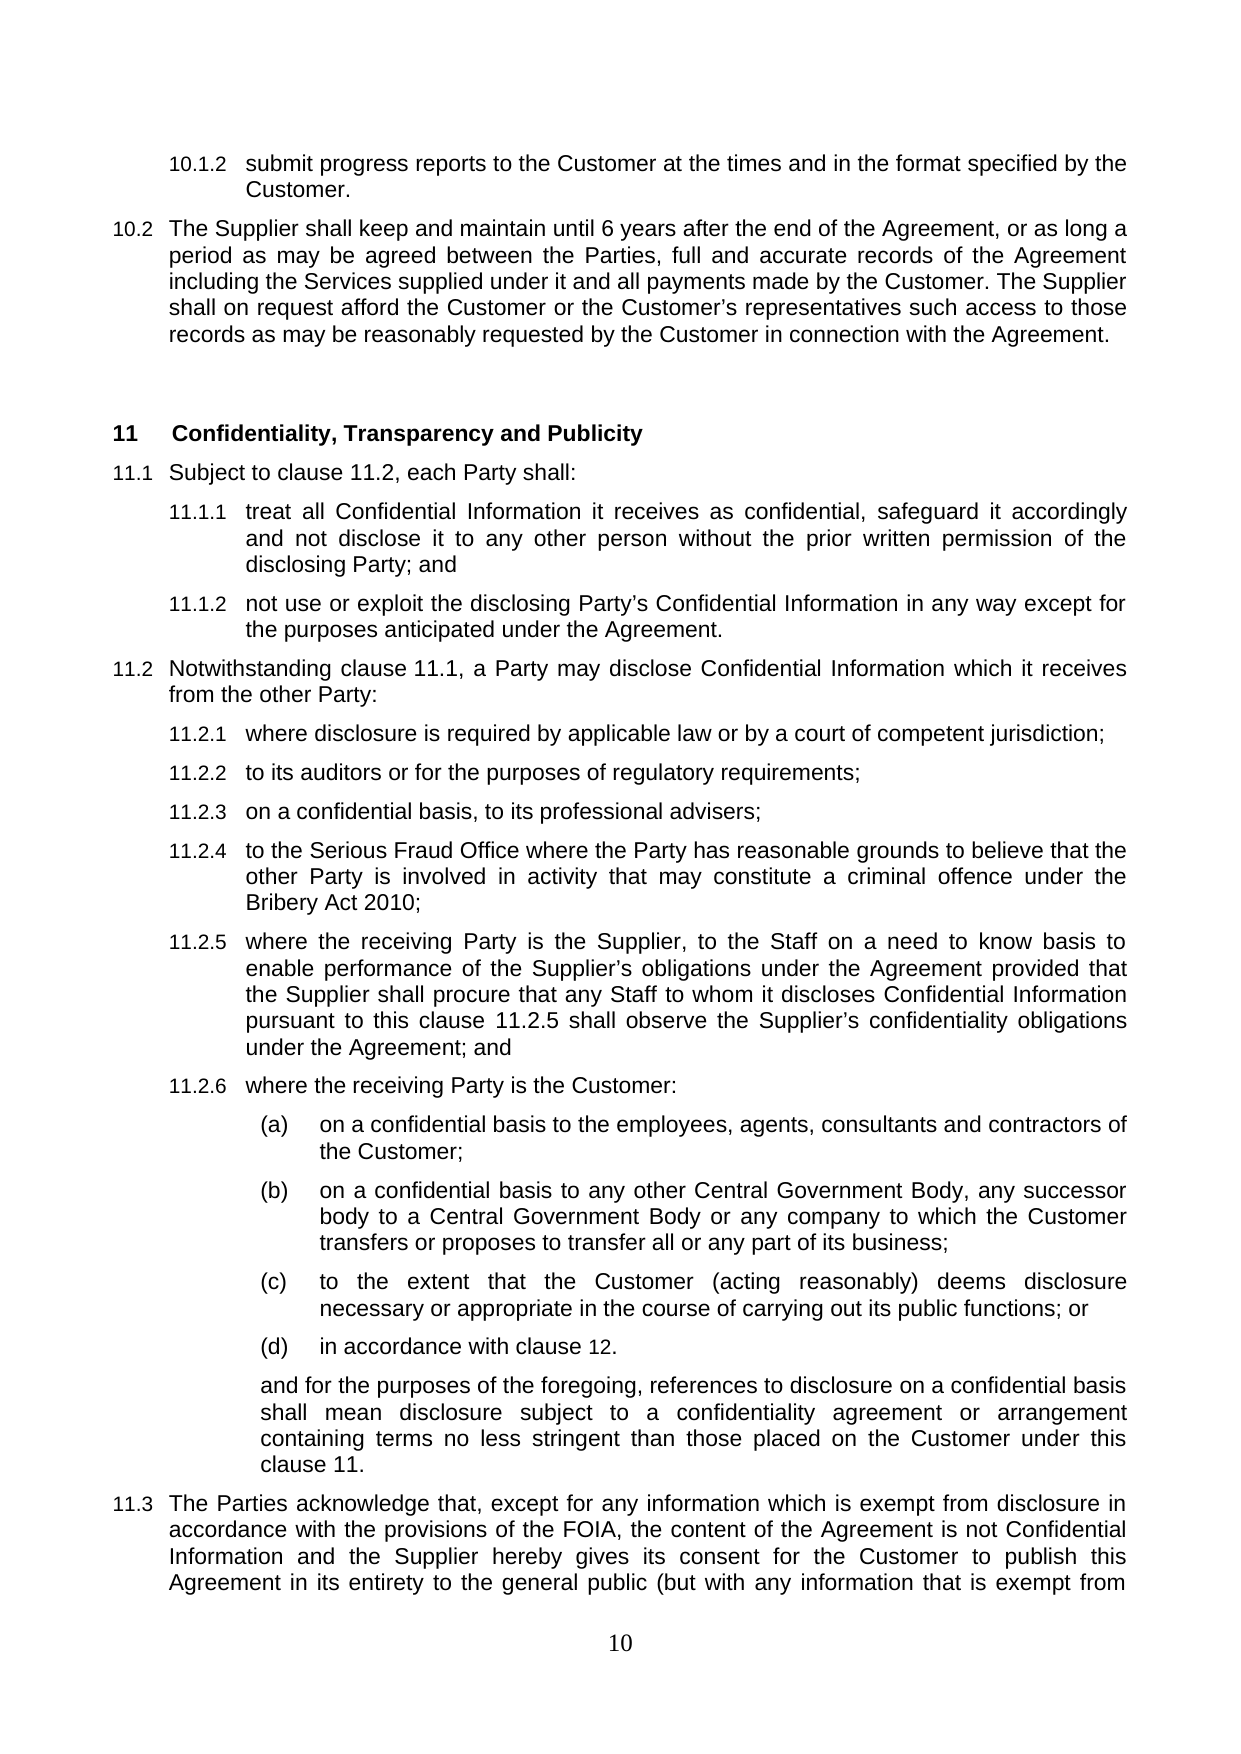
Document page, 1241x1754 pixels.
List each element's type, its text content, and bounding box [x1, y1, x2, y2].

subtitle Confidentiality, Transparency and Publicity [112, 420, 1128, 447]
subtitle The Supplier shall keep and maintain until 6 years after the end of the Agreement, or as long a period as may be agreed between the Parties, full and accurate records of the Agreement including the Services supplied under it and all payments made by the Customer. The Supplier shall on request afford the Customer or the Customer’s representatives such access to those records as may be reasonably requested by the Customer in connection with the Agreement. [112, 215, 1128, 347]
text to its auditors or for the purposes of regulatory requirements; [169, 759, 1128, 785]
subtitle and for the purposes of the foregoing, references to disclosure on a confidential basis shall mean disclosure subject to a confidentiality agreement or arrangement containing terms no less stringent than those placed on the Customer under this clause 11. [260, 1372, 1128, 1478]
text treat all Confidential Information it receives as confidential, safeguard it accordingly and not disclose it to any other person without the prior written permission of the disclosing Party; and [169, 498, 1128, 577]
text submit progress reports to the Customer at the times and in the format specified by the Customer. [169, 150, 1128, 203]
text to the Serious Fraud Office where the Party has reasonable grounds to believe that the other Party is involved in activity that may constitute a criminal offence under the Bribery Act 2010; [169, 837, 1128, 916]
subtitle Notwithstanding clause 11.1, a Party may disclose Confidential Information which it receives from the other Party: [112, 655, 1128, 708]
text not use or exploit the disclosing Party’s Confidential Information in any way except for the purposes anticipated under the Agreement. [169, 590, 1128, 642]
text on a confidential basis, to its professional advisers; [169, 798, 1128, 824]
text in accordance with clause 12. [260, 1333, 1128, 1360]
text to the extent that the Customer (acting reasonably) deems disclosure necessary or appropriate in the course of carrying out its public functions; or [260, 1268, 1128, 1321]
text where disclosure is required by applicable law or by a court of competent jurisdiction; [169, 720, 1128, 746]
text where the receiving Party is the Customer: [169, 1072, 1128, 1099]
text where the receiving Party is the Supplier, to the Staff on a need to know basis to enable performance of the Supplier’s obligations under the Agreement provided that the Supplier shall procure that any Staff to whom it discloses Confidential Information pursuant to this clause 11.2.5 shall observe the Supplier’s confidentiality obligations under the Agreement; and [169, 928, 1128, 1060]
subtitle Subject to clause 11.2, each Party shall: [112, 459, 1128, 486]
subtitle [112, 1490, 1128, 1596]
text on a confidential basis to any other Central Government Body, any successor body to a Central Government Body or any company to which the Customer transfers or proposes to transfer all or any part of its business; [260, 1177, 1128, 1256]
text on a confidential basis to the employees, agents, consultants and contractors of the Customer; [260, 1111, 1128, 1164]
